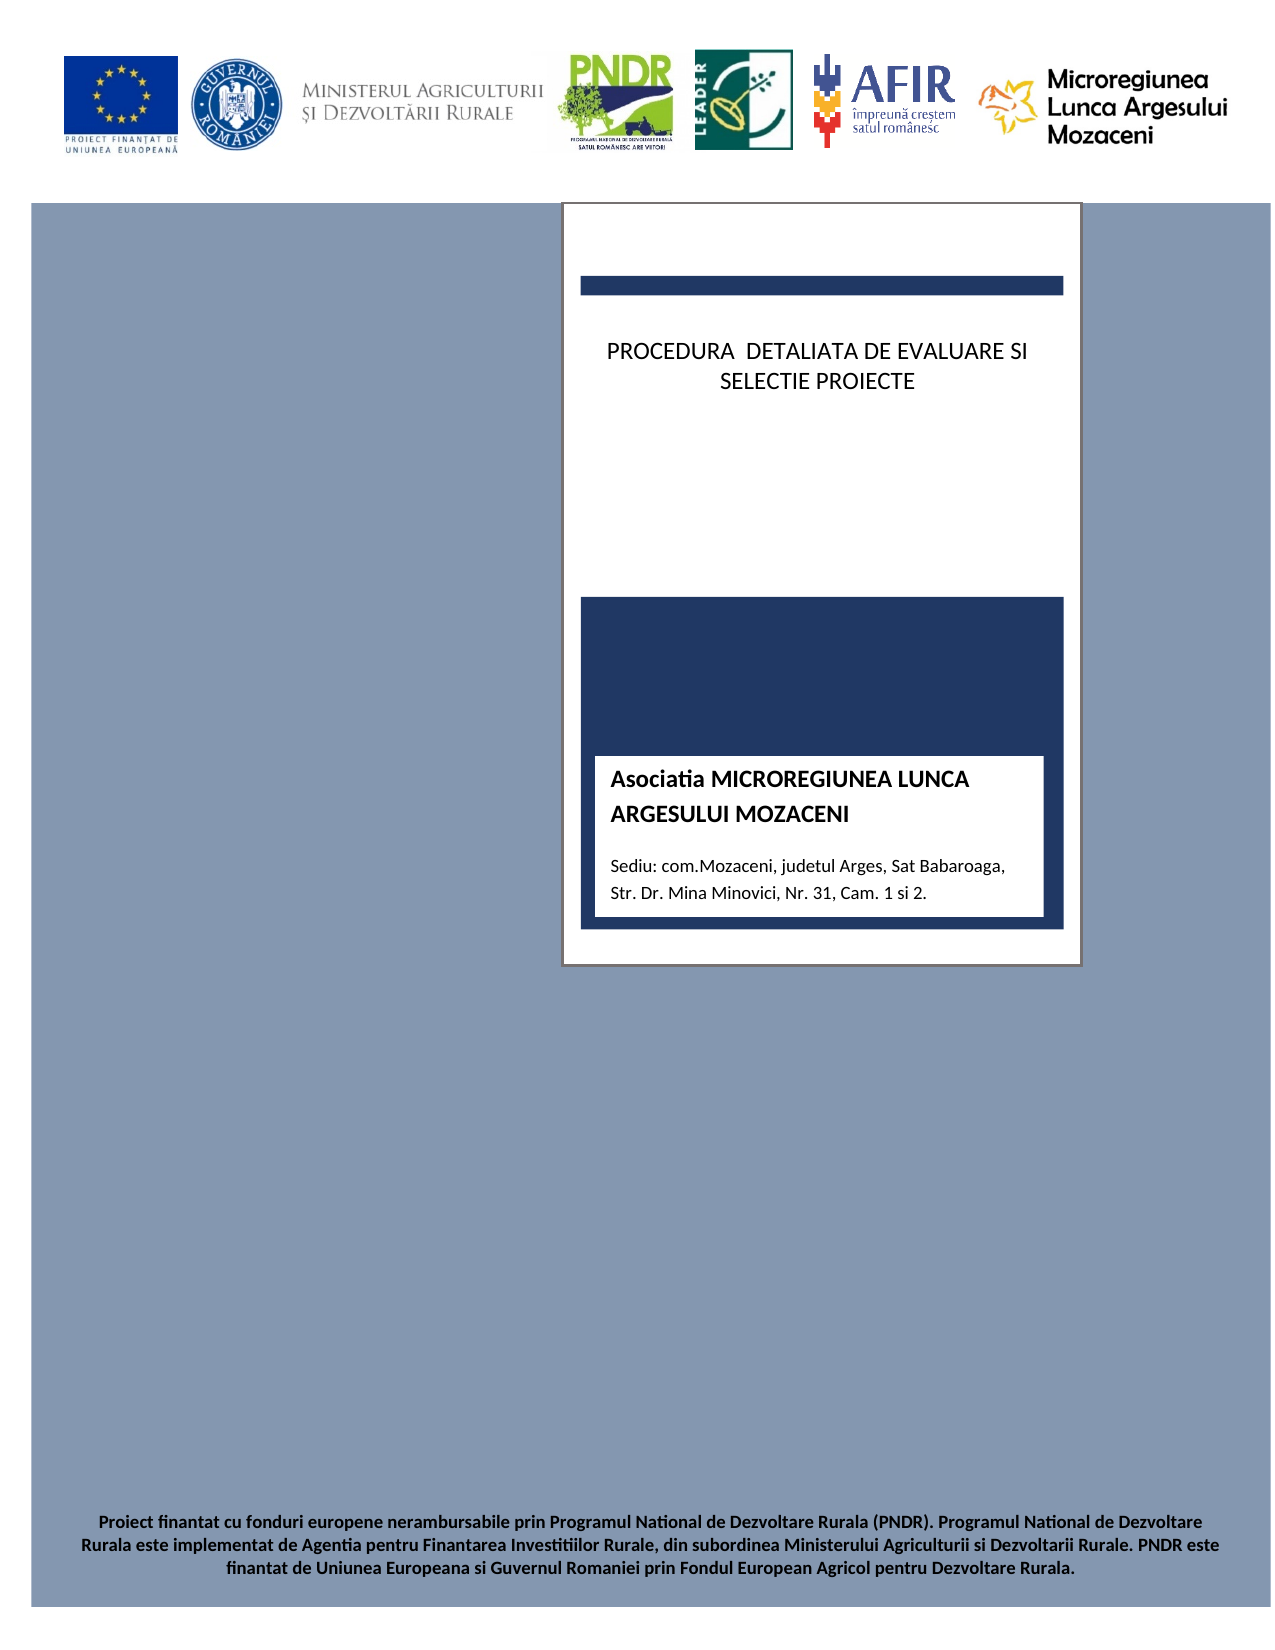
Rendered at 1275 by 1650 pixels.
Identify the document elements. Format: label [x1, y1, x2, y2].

picture [814, 54, 955, 148]
picture [190, 49, 793, 153]
picture [64, 56, 178, 157]
picture [968, 59, 1239, 154]
